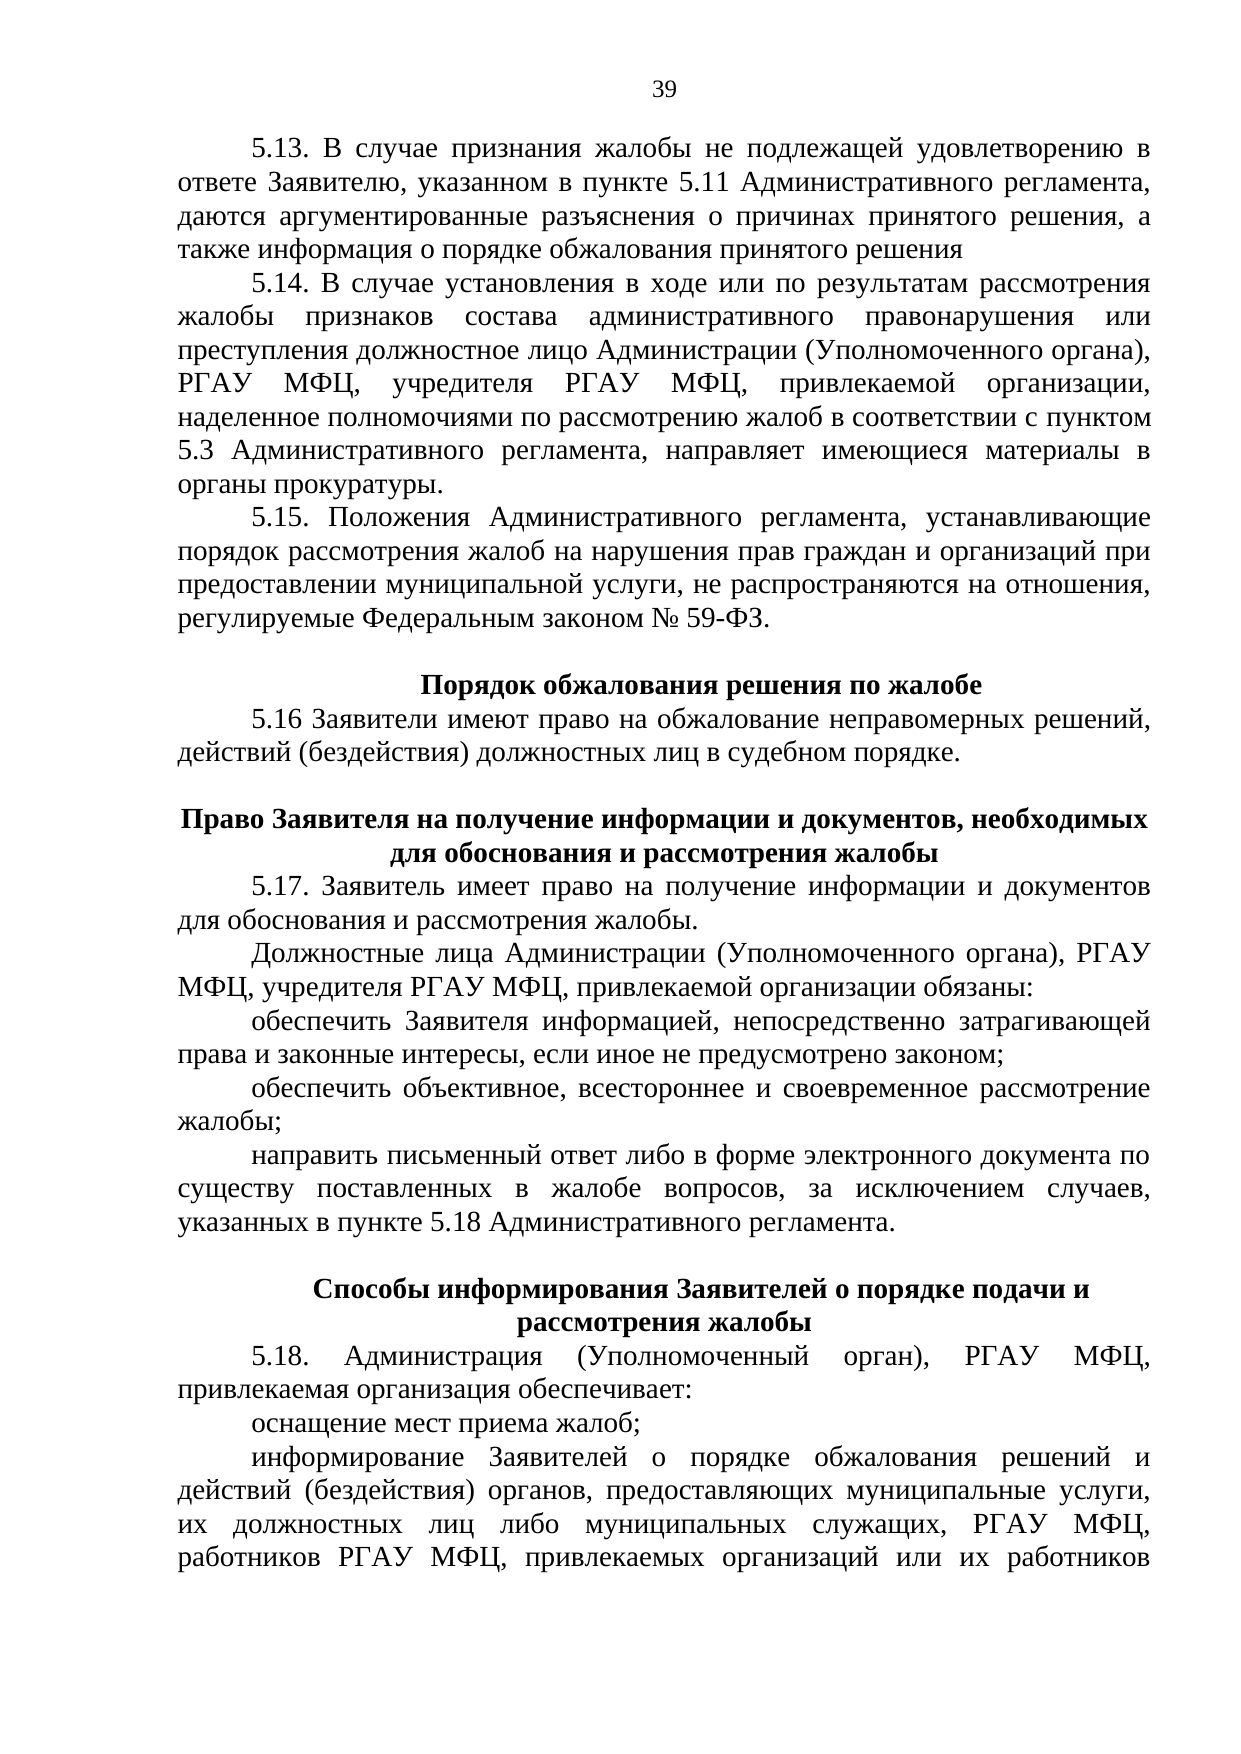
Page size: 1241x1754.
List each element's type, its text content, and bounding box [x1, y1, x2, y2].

text оснащение мест приема жалоб; [177, 1405, 1152, 1439]
text 5.14. В случае установления в ходе или по результатам рассмотрения жалобы признаков состава административного правонарушения или преступления должностное лицо Администрации (Уполномоченного органа), РГАУ МФЦ, учредителя РГАУ МФЦ, привлекаемой организации, наделенное полномочиями по рассмотрению жалоб в соответствии с пунктом 5.3 Административного регламента, направляет имеющиеся материалы в органы прокуратуры. [177, 265, 1152, 499]
text Порядок обжалования решения по жалобе [177, 667, 1152, 701]
text Право Заявителя на получение информации и документов, необходимых для обоснования и рассмотрения жалобы [177, 801, 1152, 868]
text обеспечить объективное, всестороннее и своевременное рассмотрение жалобы; [177, 1070, 1152, 1137]
text Должностные лица Администрации (Уполномоченного органа), РГАУ МФЦ, учредителя РГАУ МФЦ, привлекаемой организации обязаны: [177, 936, 1152, 1003]
text обеспечить Заявителя информацией, непосредственно затрагивающей права и законные интересы, если иное не предусмотрено законом; [177, 1003, 1152, 1070]
text Способы информирования Заявителей о порядке подачи и рассмотрения жалобы [177, 1271, 1152, 1338]
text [177, 1439, 1152, 1573]
text направить письменный ответ либо в форме электронного документа по существу поставленных в жалобе вопросов, за исключением случаев, указанных в пункте 5.18 Административного регламента. [177, 1137, 1152, 1237]
text 5.13. В случае признания жалобы не подлежащей удовлетворению в ответе Заявителю, указанном в пункте 5.11 Административного регламента, даются аргументированные разъяснения о причинах принятого решения, а также информация о порядке обжалования принятого решения [177, 131, 1152, 265]
text 5.16 Заявители имеют право на обжалование неправомерных решений, действий (бездействия) должностных лиц в судебном порядке. [177, 701, 1152, 768]
text 5.17. Заявитель имеет право на получение информации и документов для обоснования и рассмотрения жалобы. [177, 868, 1152, 936]
text 5.15. Положения Административного регламента, устанавливающие порядок рассмотрения жалоб на нарушения прав граждан и организаций при предоставлении муниципальной услуги, не распространяются на отношения, регулируемые Федеральным законом № 59-ФЗ. [177, 499, 1152, 634]
text 5.18. Администрация (Уполномоченный орган), РГАУ МФЦ, привлекаемая организация обеспечивает: [177, 1338, 1152, 1405]
